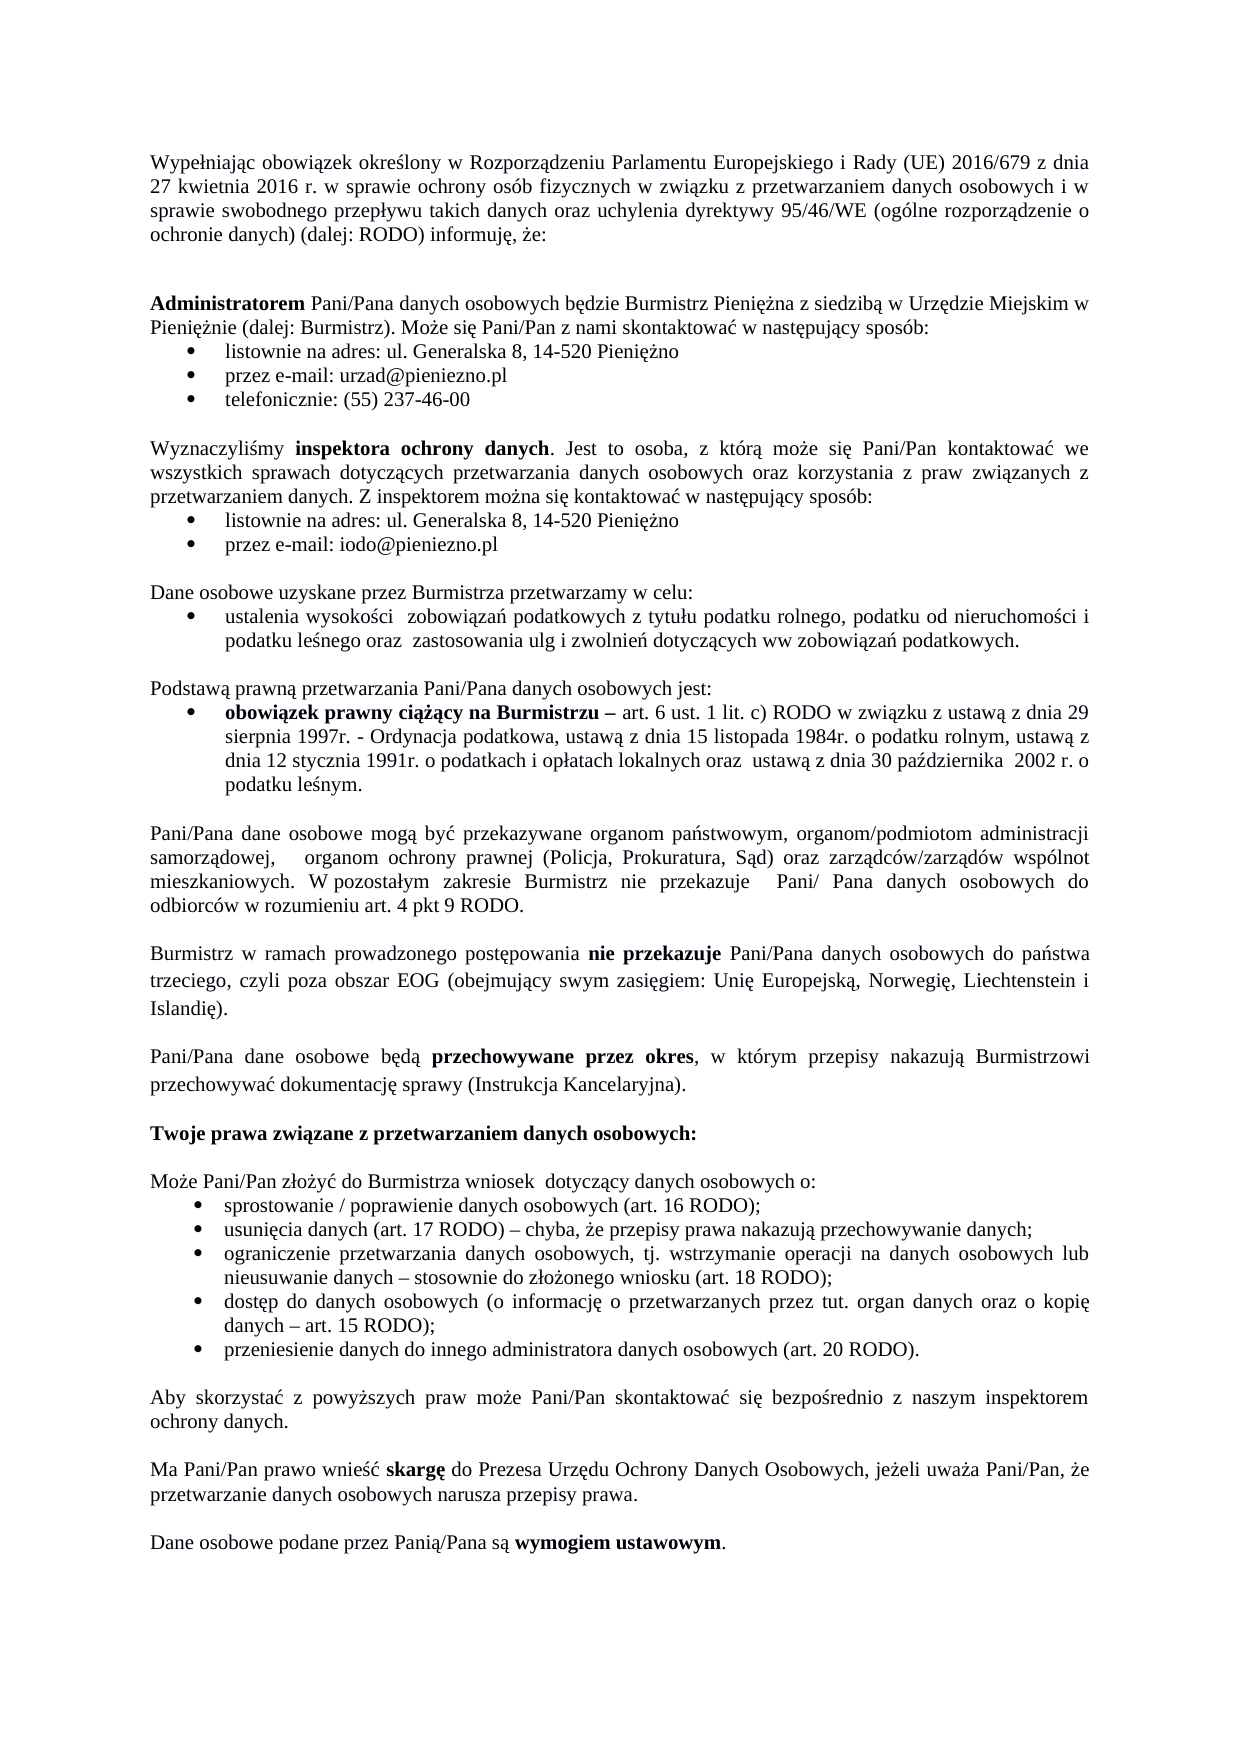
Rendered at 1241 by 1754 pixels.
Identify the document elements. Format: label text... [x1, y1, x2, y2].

text Podstawą prawną przetwarzania Pani/Pana danych osobowych jest: [150, 676, 1090, 700]
list przeniesienie danych do innego administratora danych osobowych (art. 20 RODO). [194, 1337, 1090, 1361]
list telefonicznie: (55) 237-46-00 [187, 387, 1090, 411]
text Ma Pani/Pan prawo wnieść skargę do Prezesa Urzędu Ochrony Danych Osobowych, jeżeli uważa Pani/Pan, że przetwarzanie danych osobowych narusza przepisy prawa. [150, 1457, 1090, 1506]
list usunięcia danych (art. 17 RODO) – chyba, że przepisy prawa nakazują przechowywanie danych; [194, 1217, 1090, 1241]
text Aby skorzystać z powyższych praw może Pani/Pan skontaktować się bezpośrednio z naszym inspektorem ochrony danych. [150, 1385, 1090, 1433]
text Wypełniając obowiązek określony w Rozporządzeniu Parlamentu Europejskiego i Rady (UE) 2016/679 z dnia 27 kwietnia 2016 r. w sprawie ochrony osób fizycznych w związku z przetwarzaniem danych osobowych i w sprawie swobodnego przepływu takich danych oraz uchylenia dyrektywy 95/46/WE (ogólne rozporządzenie o ochronie danych) (dalej: RODO) informuję, że: [150, 150, 1090, 246]
text Wyznaczyliśmy inspektora ochrony danych. Jest to osoba, z którą może się Pani/Pan kontaktować we wszystkich sprawach dotyczących przetwarzania danych osobowych oraz korzystania z praw związanych z przetwarzaniem danych. Z inspektorem można się kontaktować w następujący sposób: [150, 436, 1090, 508]
text Pani/Pana dane osobowe mogą być przekazywane organom państwowym, organom/podmiotom administracji samorządowej, organom ochrony prawnej (Policja, Prokuratura, Sąd) oraz zarządców/zarządów wspólnot mieszkaniowych. W pozostałym zakresie Burmistrz nie przekazuje Pani/ Pana danych osobowych do odbiorców w rozumieniu art. 4 pkt 9 RODO. [150, 821, 1090, 917]
text Pani/Pana dane osobowe będą przechowywane przez okres, w którym przepisy nakazują Burmistrzowi przechowywać dokumentację sprawy (Instrukcja Kancelaryjna). [150, 1044, 1090, 1096]
list obowiązek prawny ciążący na Burmistrzu – art. 6 ust. 1 lit. c) RODO w związku z ustawą z dnia 29 sierpnia 1997r. - Ordynacja podatkowa, ustawą z dnia 15 listopada 1984r. o podatku rolnym, ustawą z dnia 12 stycznia 1991r. o podatkach i opłatach lokalnych oraz ustawą z dnia 30 października 2002 r. o podatku leśnym. [187, 700, 1090, 796]
list listownie na adres: ul. Generalska 8, 14-520 Pieniężno [187, 508, 1090, 532]
list listownie na adres: ul. Generalska 8, 14-520 Pieniężno [187, 339, 1090, 363]
text Dane osobowe uzyskane przez Burmistrza przetwarzamy w celu: [150, 580, 1090, 604]
list przez e-mail: iodo@pieniezno.pl [187, 532, 1090, 556]
list ograniczenie przetwarzania danych osobowych, tj. wstrzymanie operacji na danych osobowych lub nieusuwanie danych – stosownie do złożonego wniosku (art. 18 RODO); [194, 1241, 1090, 1289]
text Administratorem Pani/Pana danych osobowych będzie Burmistrz Pieniężna z siedzibą w Urzędzie Miejskim w Pieniężnie (dalej: Burmistrz). Może się Pani/Pan z nami skontaktować w następujący sposób: [150, 291, 1090, 339]
text Dane osobowe podane przez Panią/Pana są wymogiem ustawowym. [150, 1529, 1090, 1554]
list sprostowanie / poprawienie danych osobowych (art. 16 RODO); [194, 1193, 1090, 1217]
list dostęp do danych osobowych (o informację o przetwarzanych przez tut. organ danych oraz o kopię danych – art. 15 RODO); [194, 1289, 1090, 1337]
list przez e-mail: urzad@pieniezno.pl [187, 363, 1090, 387]
text Burmistrz w ramach prowadzonego postępowania nie przekazuje Pani/Pana danych osobowych do państwa trzeciego, czyli poza obszar EOG (obejmujący swym zasięgiem: Unię Europejską, Norwegię, Liechtenstein i Islandię). [150, 941, 1090, 1020]
text Może Pani/Pan złożyć do Burmistrza wniosek dotyczący danych osobowych o: [150, 1169, 1090, 1193]
list ustalenia wysokości zobowiązań podatkowych z tytułu podatku rolnego, podatku od nieruchomości i podatku leśnego oraz zastosowania ulg i zwolnień dotyczących ww zobowiązań podatkowych. [187, 604, 1090, 652]
text Twoje prawa związane z przetwarzaniem danych osobowych: [150, 1121, 1090, 1144]
